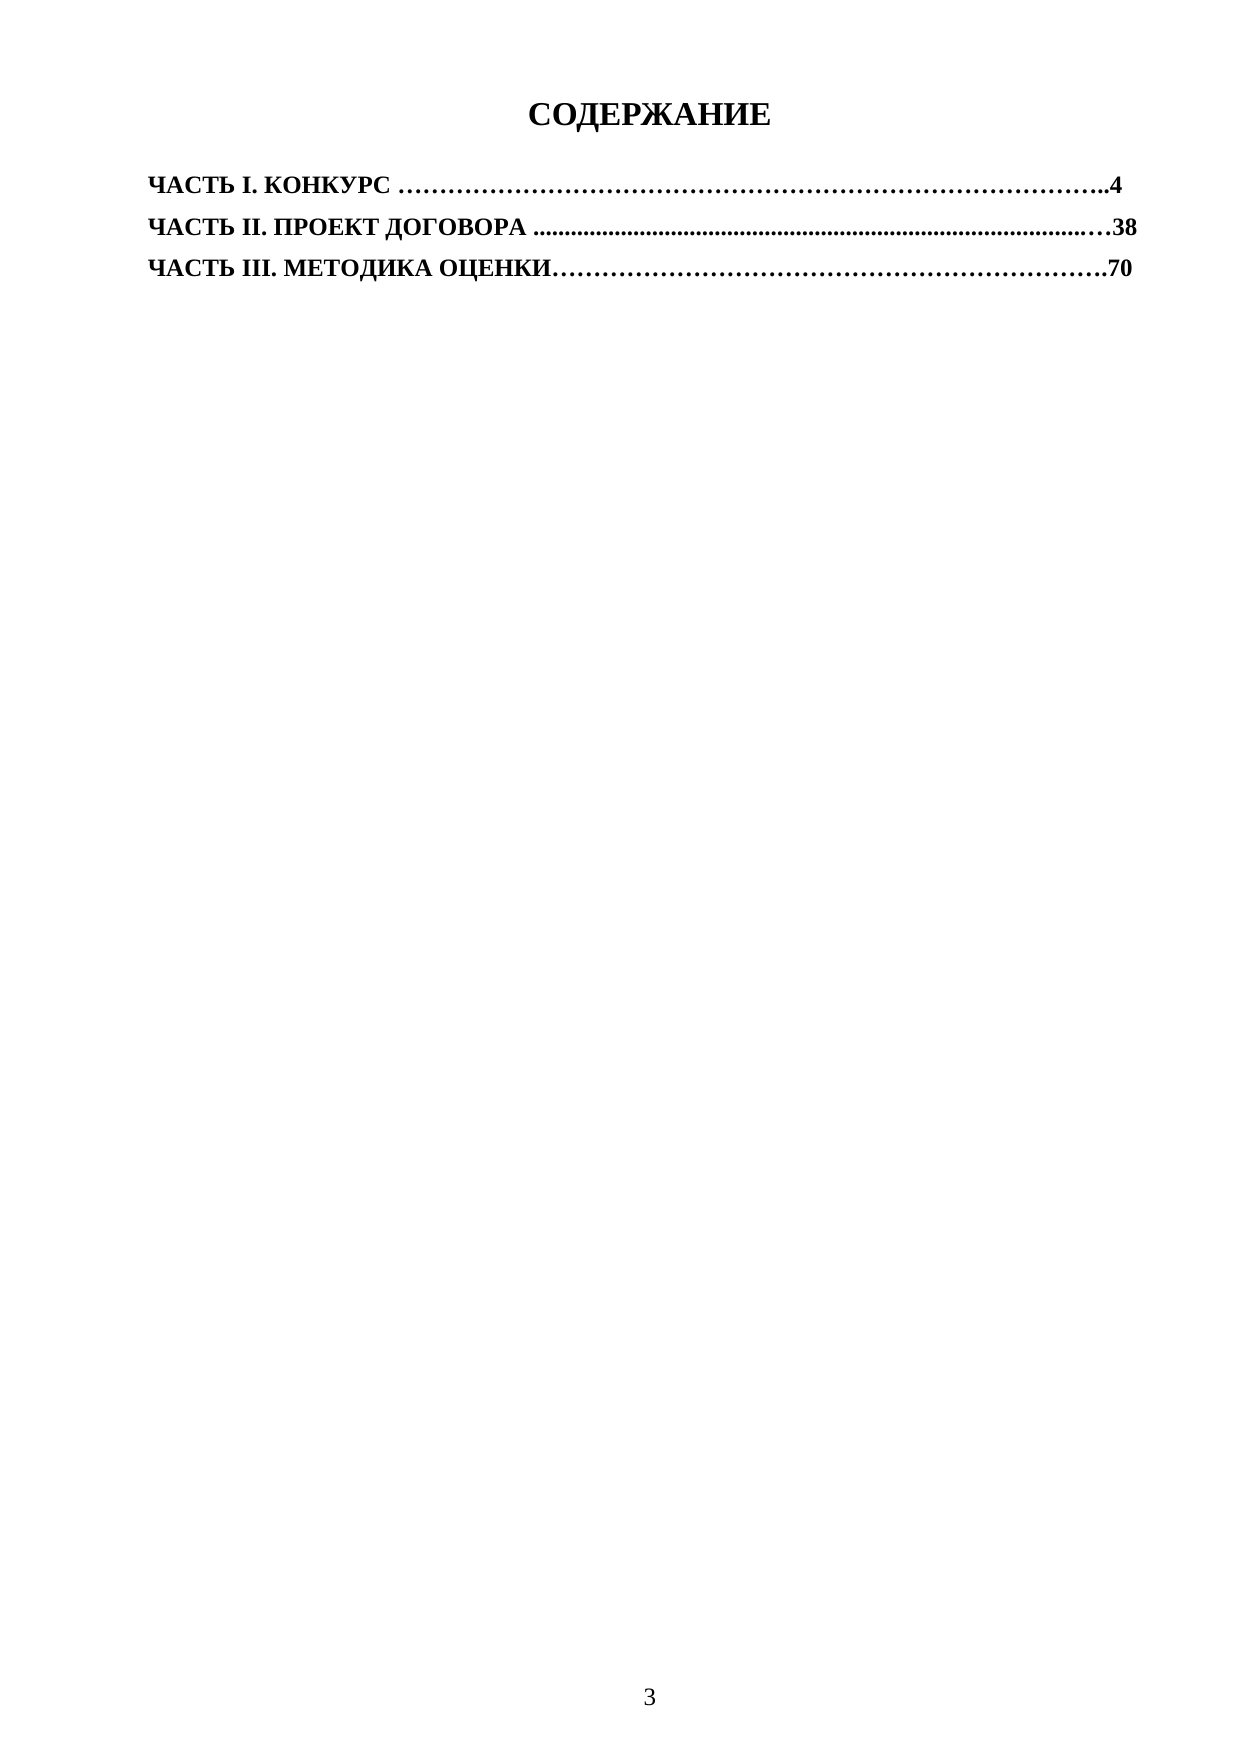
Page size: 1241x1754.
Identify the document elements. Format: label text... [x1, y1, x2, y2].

text ЧАСТЬ I. Конкурс …………………………………………………………………………..4 [148, 171, 1152, 199]
text ЧАСТЬ II. ПРОЕКТ ДОГОВОРА …38 [148, 212, 1152, 241]
title СОДЕРЖАНИЕ [148, 94, 1152, 132]
text ЧАСТЬ III. МЕТОДИКА ОЦЕНКИ………………………………………………………….70 [148, 253, 1152, 282]
